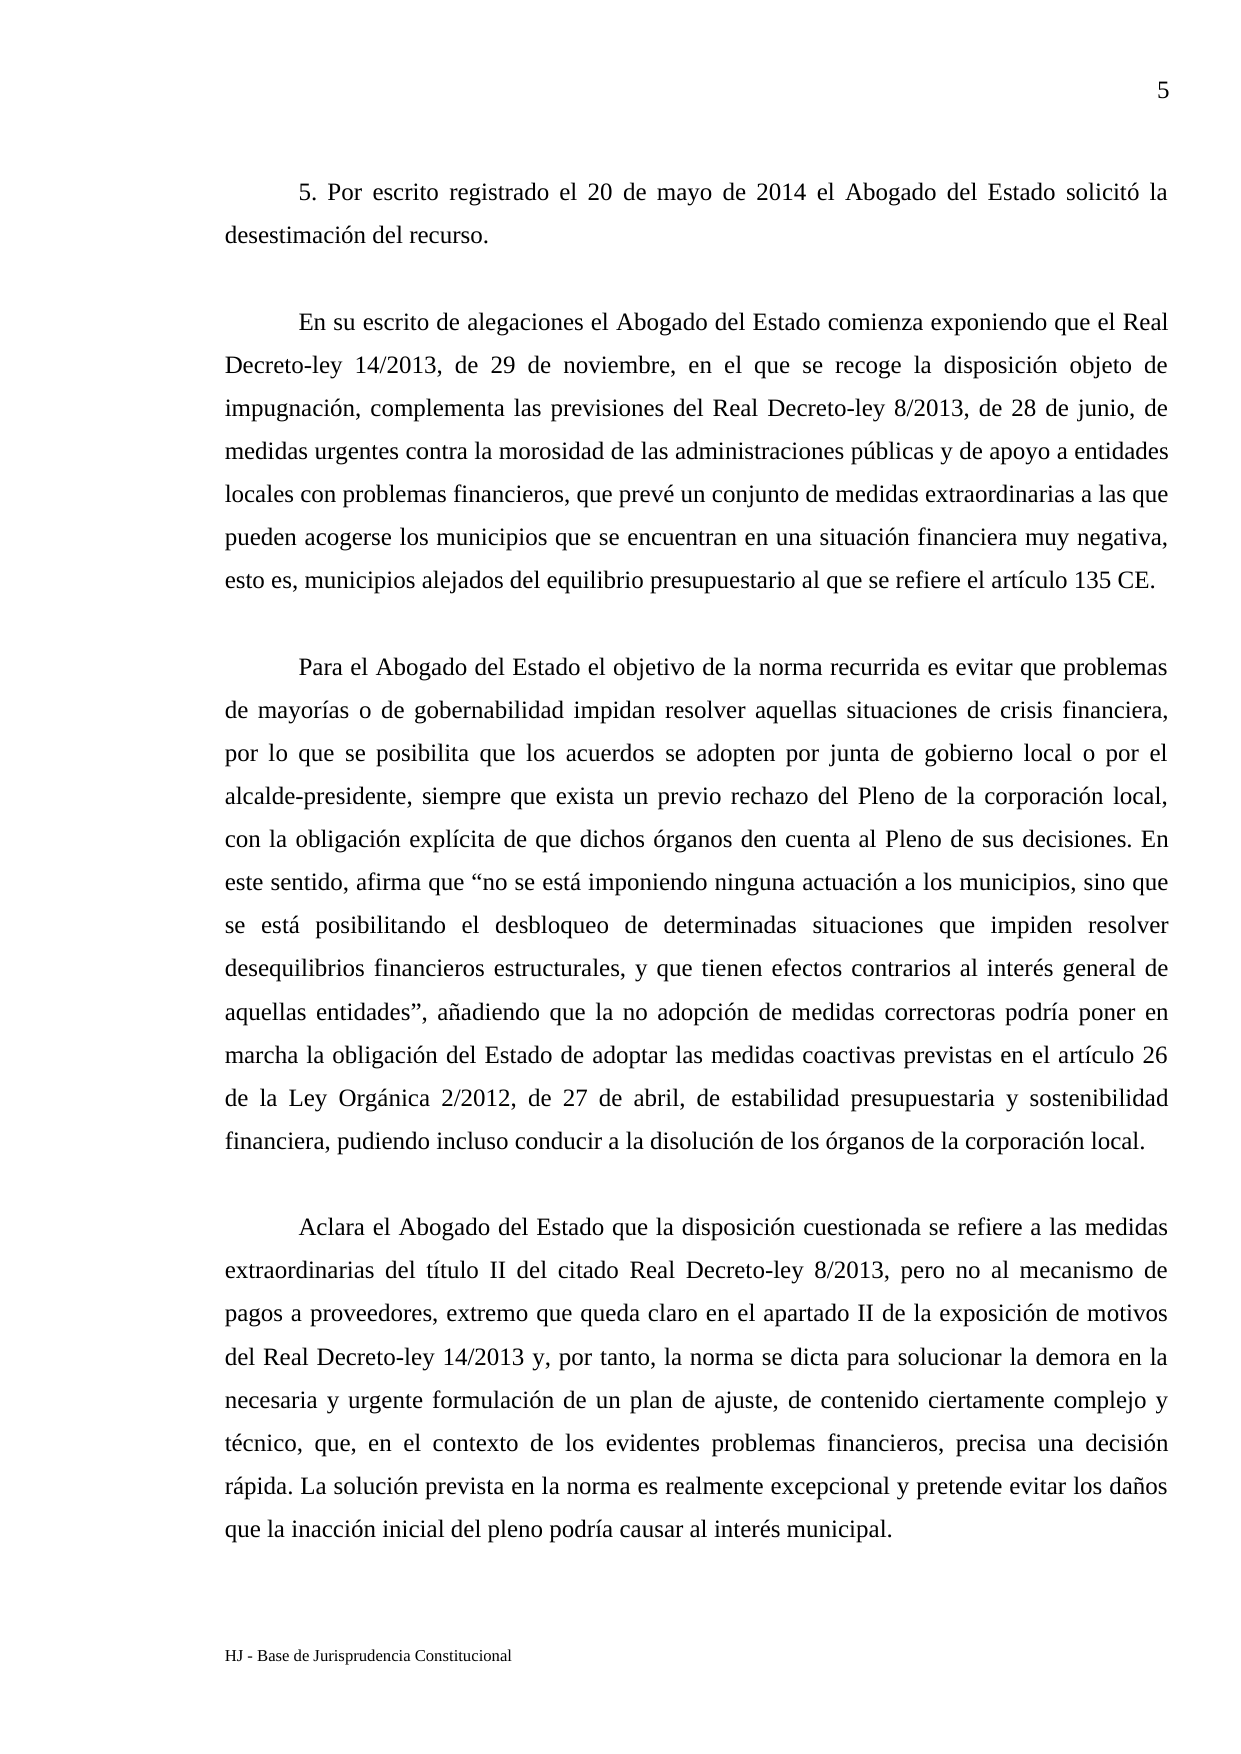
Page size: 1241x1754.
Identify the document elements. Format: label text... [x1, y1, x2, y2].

text Para el Abogado del Estado el objetivo de la norma recurrida es evitar que problemas de mayorías o de gobernabilidad impidan resolver aquellas situaciones de crisis financiera, por lo que se posibilita que los acuerdos se adopten por junta de gobierno local o por el alcalde-presidente, siempre que exista un previo rechazo del Pleno de la corporación local, con la obligación explícita de que dichos órganos den cuenta al Pleno de sus decisiones. En este sentido, afirma que “no se está imponiendo ninguna actuación a los municipios, sino que se está posibilitando el desbloqueo de determinadas situaciones que impiden resolver desequilibrios financieros estructurales, y que tienen efectos contrarios al interés general de aquellas entidades”, añadiendo que la no adopción de medidas correctoras podría poner en marcha la obligación del Estado de adoptar las medidas coactivas previstas en el artículo 26 de la Ley Orgánica 2/2012, de 27 de abril, de estabilidad presupuestaria y sostenibilidad financiera, pudiendo incluso conducir a la disolución de los órganos de la corporación local. [224, 652, 1169, 1155]
text En su escrito de alegaciones el Abogado del Estado comienza exponiendo que el Real Decreto-ley 14/2013, de 29 de noviembre, en el que se recoge la disposición objeto de impugnación, complementa las previsiones del Real Decreto-ley 8/2013, de 28 de junio, de medidas urgentes contra la morosidad de las administraciones públicas y de apoyo a entidades locales con problemas financieros, que prevé un conjunto de medidas extraordinarias a las que pueden acogerse los municipios que se encuentran en una situación financiera muy negativa, esto es, municipios alejados del equilibrio presupuestario al que se refiere el artículo 135 CE. [224, 307, 1169, 594]
text Aclara el Abogado del Estado que la disposición cuestionada se refiere a las medidas extraordinarias del título II del citado Real Decreto-ley 8/2013, pero no al mecanismo de pagos a proveedores, extremo que queda claro en el apartado II de la exposición de motivos del Real Decreto-ley 14/2013 y, por tanto, la norma se dicta para solucionar la demora en la necesaria y urgente formulación de un plan de ajuste, de contenido ciertamente complejo y técnico, que, en el contexto de los evidentes problemas financieros, precisa una decisión rápida. La solución prevista en la norma es realmente excepcional y pretende evitar los daños que la inacción inicial del pleno podría causar al interés municipal. [224, 1212, 1169, 1543]
text 5. Por escrito registrado el 20 de mayo de 2014 el Abogado del Estado solicitó la desestimación del recurso. [224, 177, 1169, 249]
